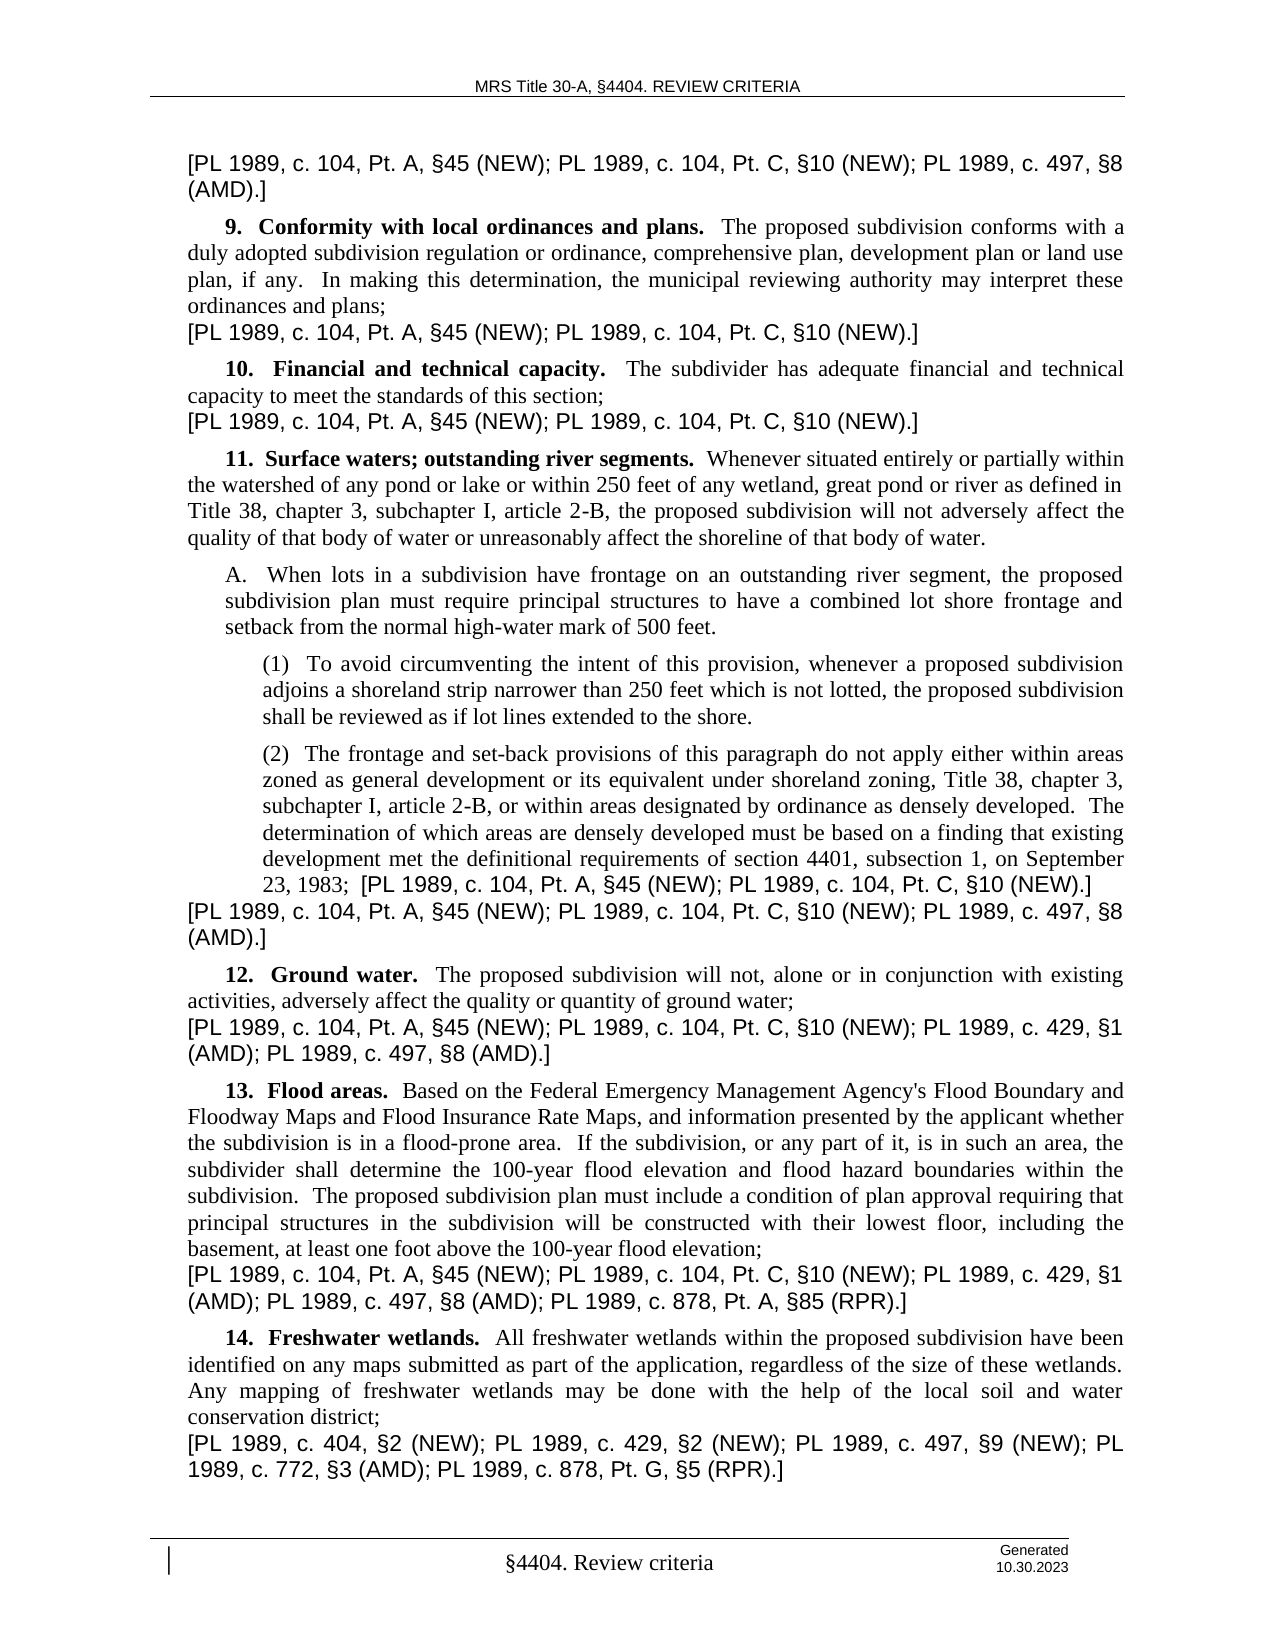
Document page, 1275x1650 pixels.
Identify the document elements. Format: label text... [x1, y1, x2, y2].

text (1) To avoid circumventing the intent of this provision, whenever a proposed subdivision adjoins a shoreland strip narrower than 250 feet which is not lotted, the proposed subdivision shall be reviewed as if lot lines extended to the shore. [262, 650, 1125, 729]
text 11. Surface waters; outstanding river segments. Whenever situated entirely or partially within the watershed of any pond or lake or within 250 feet of any wetland, great pond or river as defined in Title 38, chapter 3, subchapter I, article 2‑B, the proposed subdivision will not adversely affect the quality of that body of water or unreasonably affect the shoreline of that body of water. [187, 445, 1125, 550]
text [PL 1989, c. 104, Pt. A, §45 (NEW); PL 1989, c. 104, Pt. C, §10 (NEW); PL 1989, c. 497, §8 (AMD).] [187, 150, 1125, 203]
text 13. Flood areas. Based on the Federal Emergency Management Agency's Flood Boundary and Floodway Maps and Flood Insurance Rate Maps, and information presented by the applicant whether the subdivision is in a flood-prone area. If the subdivision, or any part of it, is in such an area, the subdivider shall determine the 100-year flood elevation and flood hazard boundaries within the subdivision. The proposed subdivision plan must include a condition of plan approval requiring that principal structures in the subdivision will be constructed with their lowest floor, including the basement, at least one foot above the 100-year flood elevation; [187, 1077, 1125, 1261]
text 10. Financial and technical capacity. The subdivider has adequate financial and technical capacity to meet the standards of this section; [187, 355, 1125, 408]
text [PL 1989, c. 104, Pt. A, §45 (NEW); PL 1989, c. 104, Pt. C, §10 (NEW); PL 1989, c. 429, §1 (AMD); PL 1989, c. 497, §8 (AMD); PL 1989, c. 878, Pt. A, §85 (RPR).] [187, 1261, 1125, 1314]
text [PL 1989, c. 104, Pt. A, §45 (NEW); PL 1989, c. 104, Pt. C, §10 (NEW).] [187, 318, 1125, 345]
text [PL 1989, c. 104, Pt. A, §45 (NEW); PL 1989, c. 104, Pt. C, §10 (NEW); PL 1989, c. 497, §8 (AMD).] [187, 898, 1125, 951]
text A. When lots in a subdivision have frontage on an outstanding river segment, the proposed subdivision plan must require principal structures to have a combined lot shore frontage and setback from the normal high-water mark of 500 feet. [225, 561, 1125, 640]
text [PL 1989, c. 404, §2 (NEW); PL 1989, c. 429, §2 (NEW); PL 1989, c. 497, §9 (NEW); PL 1989, c. 772, §3 (AMD); PL 1989, c. 878, Pt. G, §5 (RPR).] [187, 1430, 1125, 1482]
text (2) The frontage and set-back provisions of this paragraph do not apply either within areas zoned as general development or its equivalent under shoreland zoning, Title 38, chapter 3, subchapter I, article 2‑B, or within areas designated by ordinance as densely developed. The determination of which areas are densely developed must be based on a finding that existing development met the definitional requirements of section 4401, subsection 1, on September 23, 1983; [PL 1989, c. 104, Pt. A, §45 (NEW); PL 1989, c. 104, Pt. C, §10 (NEW).] [262, 739, 1125, 898]
text [PL 1989, c. 104, Pt. A, §45 (NEW); PL 1989, c. 104, Pt. C, §10 (NEW).] [187, 408, 1125, 434]
text 12. Ground water. The proposed subdivision will not, alone or in conjunction with existing activities, adversely affect the quality or quantity of ground water; [187, 961, 1125, 1014]
text 14. Freshwater wetlands. All freshwater wetlands within the proposed subdivision have been identified on any maps submitted as part of the application, regardless of the size of these wetlands. Any mapping of freshwater wetlands may be done with the help of the local soil and water conservation district; [187, 1324, 1125, 1430]
text 9. Conformity with local ordinances and plans. The proposed subdivision conforms with a duly adopted subdivision regulation or ordinance, comprehensive plan, development plan or land use plan, if any. In making this determination, the municipal reviewing authority may interpret these ordinances and plans; [187, 213, 1125, 318]
text [PL 1989, c. 104, Pt. A, §45 (NEW); PL 1989, c. 104, Pt. C, §10 (NEW); PL 1989, c. 429, §1 (AMD); PL 1989, c. 497, §8 (AMD).] [187, 1014, 1125, 1066]
